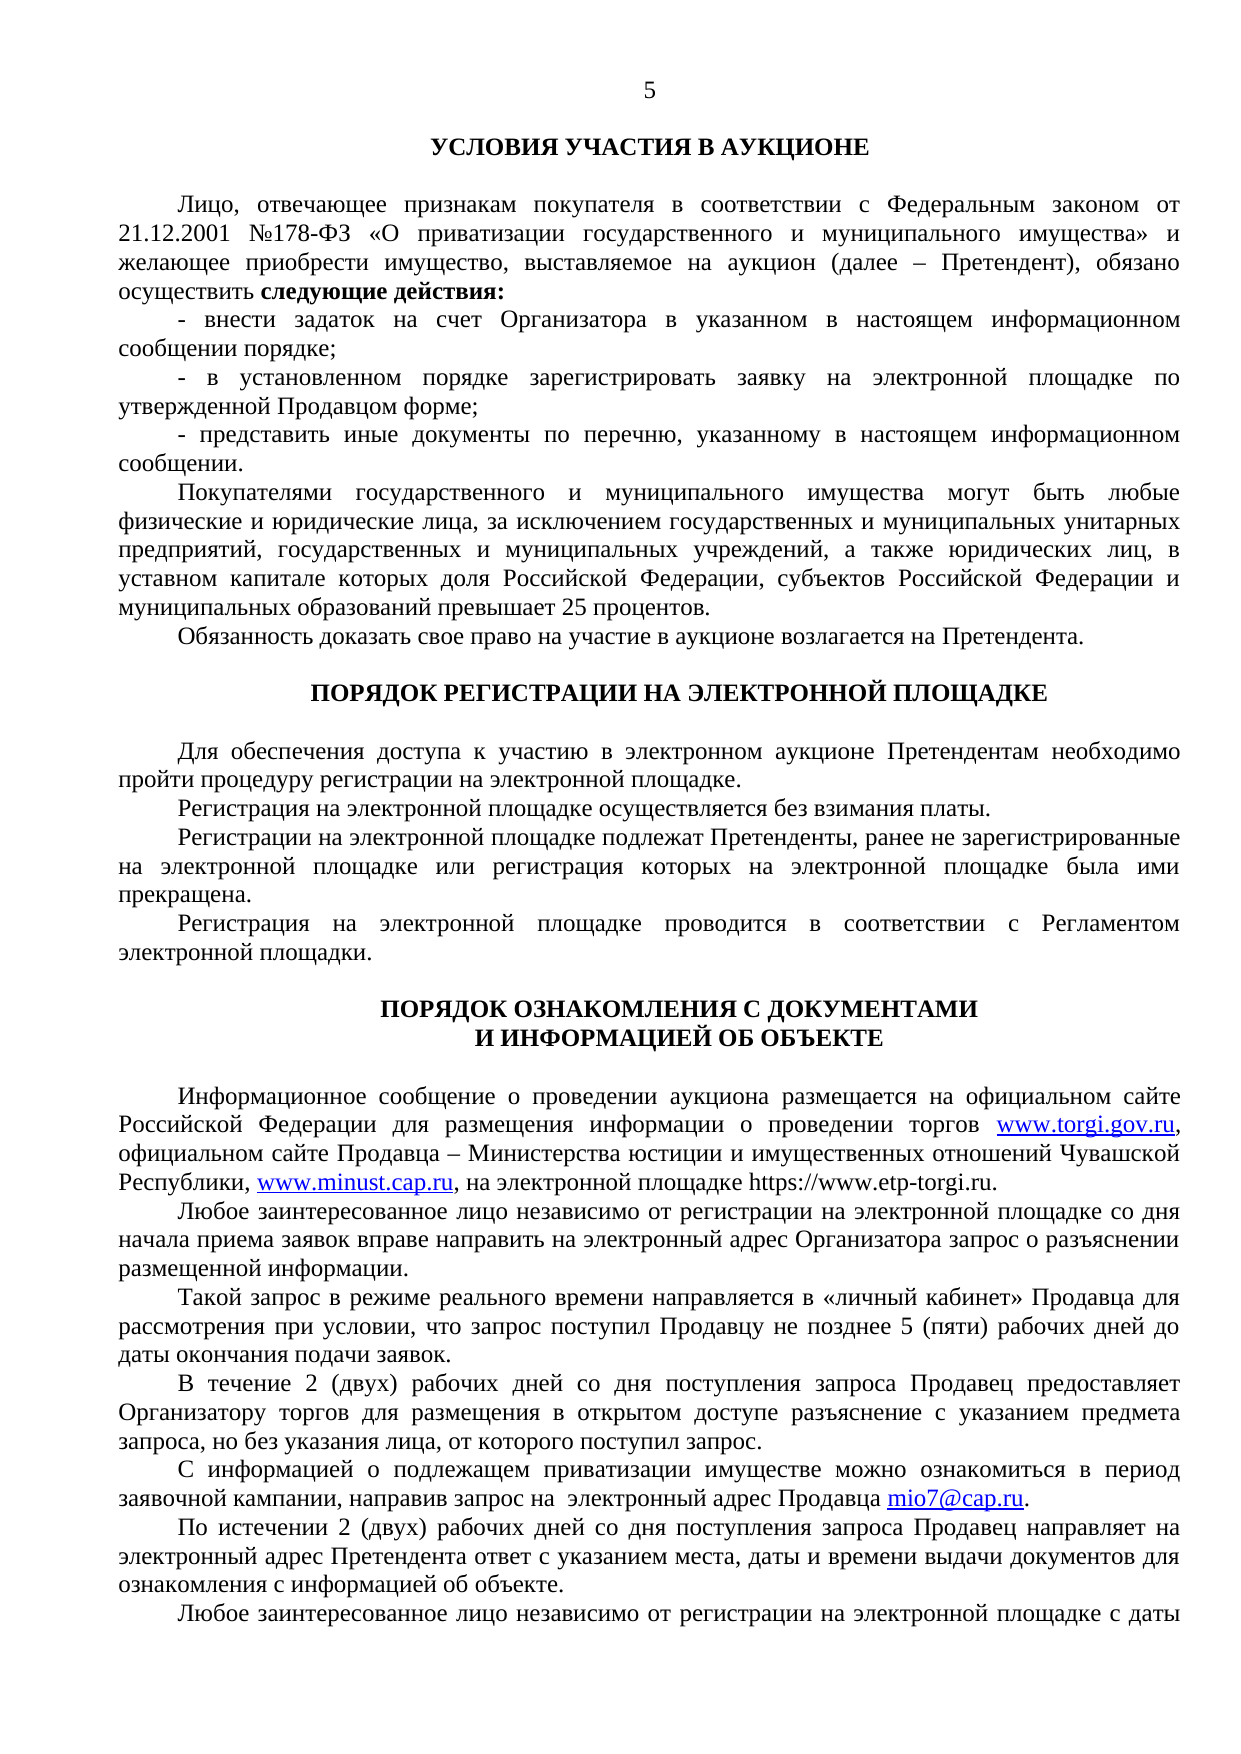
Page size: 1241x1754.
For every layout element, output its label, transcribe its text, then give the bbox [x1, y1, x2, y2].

text - представить иные документы по перечню, указанному в настоящем информационном сообщении. [118, 419, 1181, 477]
text и информацией об объекте [118, 1023, 1181, 1052]
text Регистрации на электронной площадке подлежат Претенденты, ранее не зарегистрированные на электронной площадке или регистрация которых на электронной площадке была ими прекращена. [118, 822, 1181, 908]
text - в установленном порядке зарегистрировать заявку на электронной площадке по утвержденной Продавцом форме; [118, 362, 1181, 419]
text Обязанность доказать свое право на участие в аукционе возлагается на Претендента. [118, 621, 1181, 649]
text С информацией о подлежащем приватизации имуществе можно ознакомиться в период заявочной кампании, направив запрос на электронный адрес Продавца mio7@cap.ru. [118, 1454, 1181, 1512]
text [118, 1598, 1181, 1627]
text Такой запрос в режиме реального времени направляется в «личный кабинет» Продавца для рассмотрения при условии, что запрос поступил Продавцу не позднее 5 (пяти) рабочих дней до даты окончания подачи заявок. [118, 1282, 1181, 1368]
text По истечении 2 (двух) рабочих дней со дня поступления запроса Продавец направляет на электронный адрес Претендента ответ с указанием места, даты и времени выдачи документов для ознакомления с информацией об объекте. [118, 1512, 1181, 1598]
text Порядок ознакомления с документами [118, 994, 1181, 1023]
text Регистрация на электронной площадке проводится в соответствии с Регламентом электронной площадки. [118, 908, 1181, 966]
text Лицо, отвечающее признакам покупателя в соответствии с Федеральным законом от 21.12.2001 №178-ФЗ «О приватизации государственного и муниципального имущества» и желающее приобрести имущество, выставляемое на аукцион (далее – Претендент), обязано осуществить следующие действия: [118, 189, 1181, 304]
text - внести задаток на счет Организатора в указанном в настоящем информационном сообщении порядке; [118, 304, 1181, 362]
text В течение 2 (двух) рабочих дней со дня поступления запроса Продавец предоставляет Организатору торгов для размещения в открытом доступе разъяснение с указанием предмета запроса, но без указания лица, от которого поступил запрос. [118, 1368, 1181, 1454]
text Для обеспечения доступа к участию в электронном аукционе Претендентам необходимо пройти процедуру регистрации на электронной площадке. [118, 736, 1181, 793]
text Условия участия в аукционе [118, 132, 1181, 161]
text Порядок регистрации на электронной площадке [118, 678, 1181, 707]
text Покупателями государственного и муниципального имущества могут быть любые физические и юридические лица, за исключением государственных и муниципальных унитарных предприятий, государственных и муниципальных учреждений, а также юридических лиц, в уставном капитале которых доля Российской Федерации, субъектов Российской Федерации и муниципальных образований превышает 25 процентов. [118, 477, 1181, 621]
text Любое заинтересованное лицо независимо от регистрации на электронной площадке со дня начала приема заявок вправе направить на электронный адрес Организатора запрос о разъяснении размещенной информации. [118, 1196, 1181, 1282]
text Регистрация на электронной площадке осуществляется без взимания платы. [118, 793, 1181, 822]
text Информационное сообщение о проведении аукциона размещается на официальном сайте Российской Федерации для размещения информации о проведении торгов www.torgi.gov.ru, официальном сайте Продавца – Министерства юстиции и имущественных отношений Чувашской Республики, www.minust.cap.ru, на электронной площадке https://www.etp-torgi.ru. [118, 1081, 1181, 1196]
